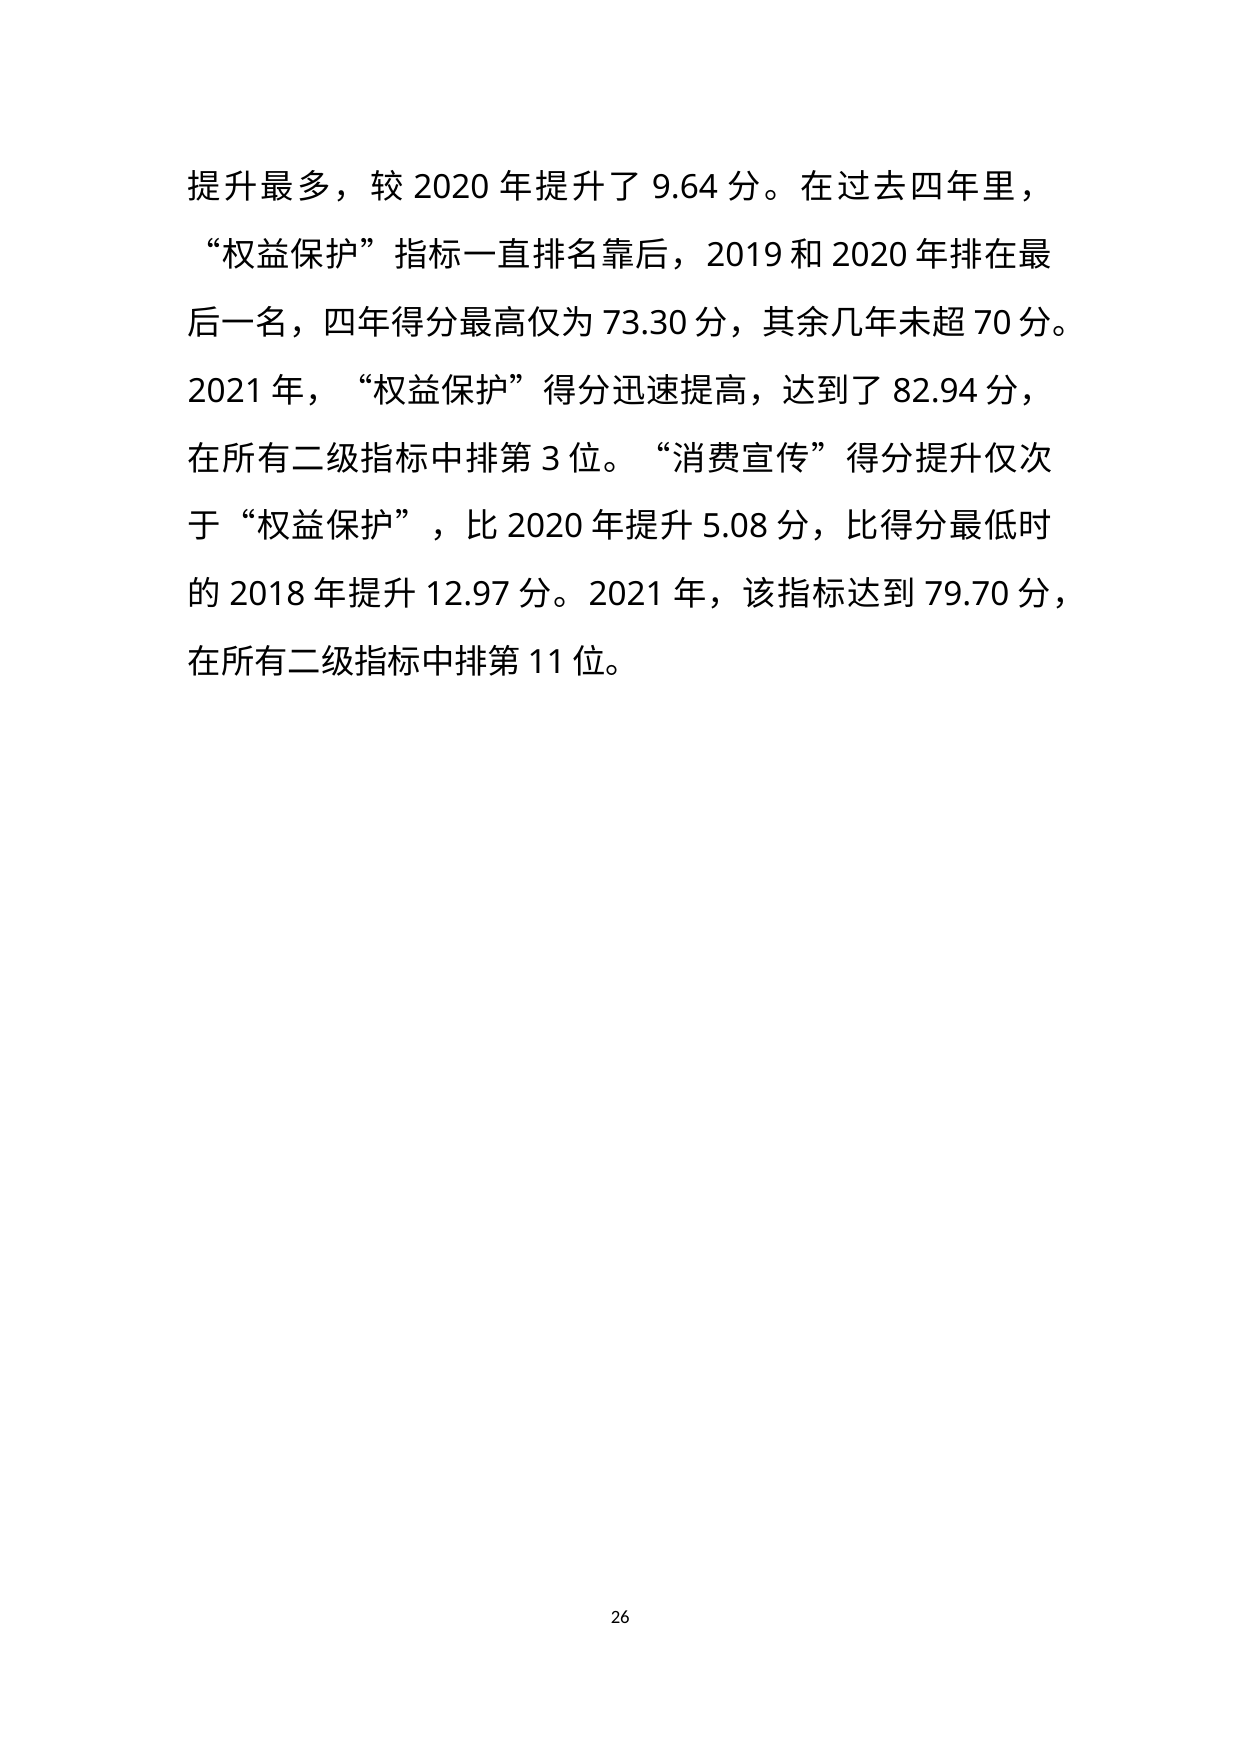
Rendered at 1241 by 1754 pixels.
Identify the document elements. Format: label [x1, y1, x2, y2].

text [187, 150, 1053, 693]
